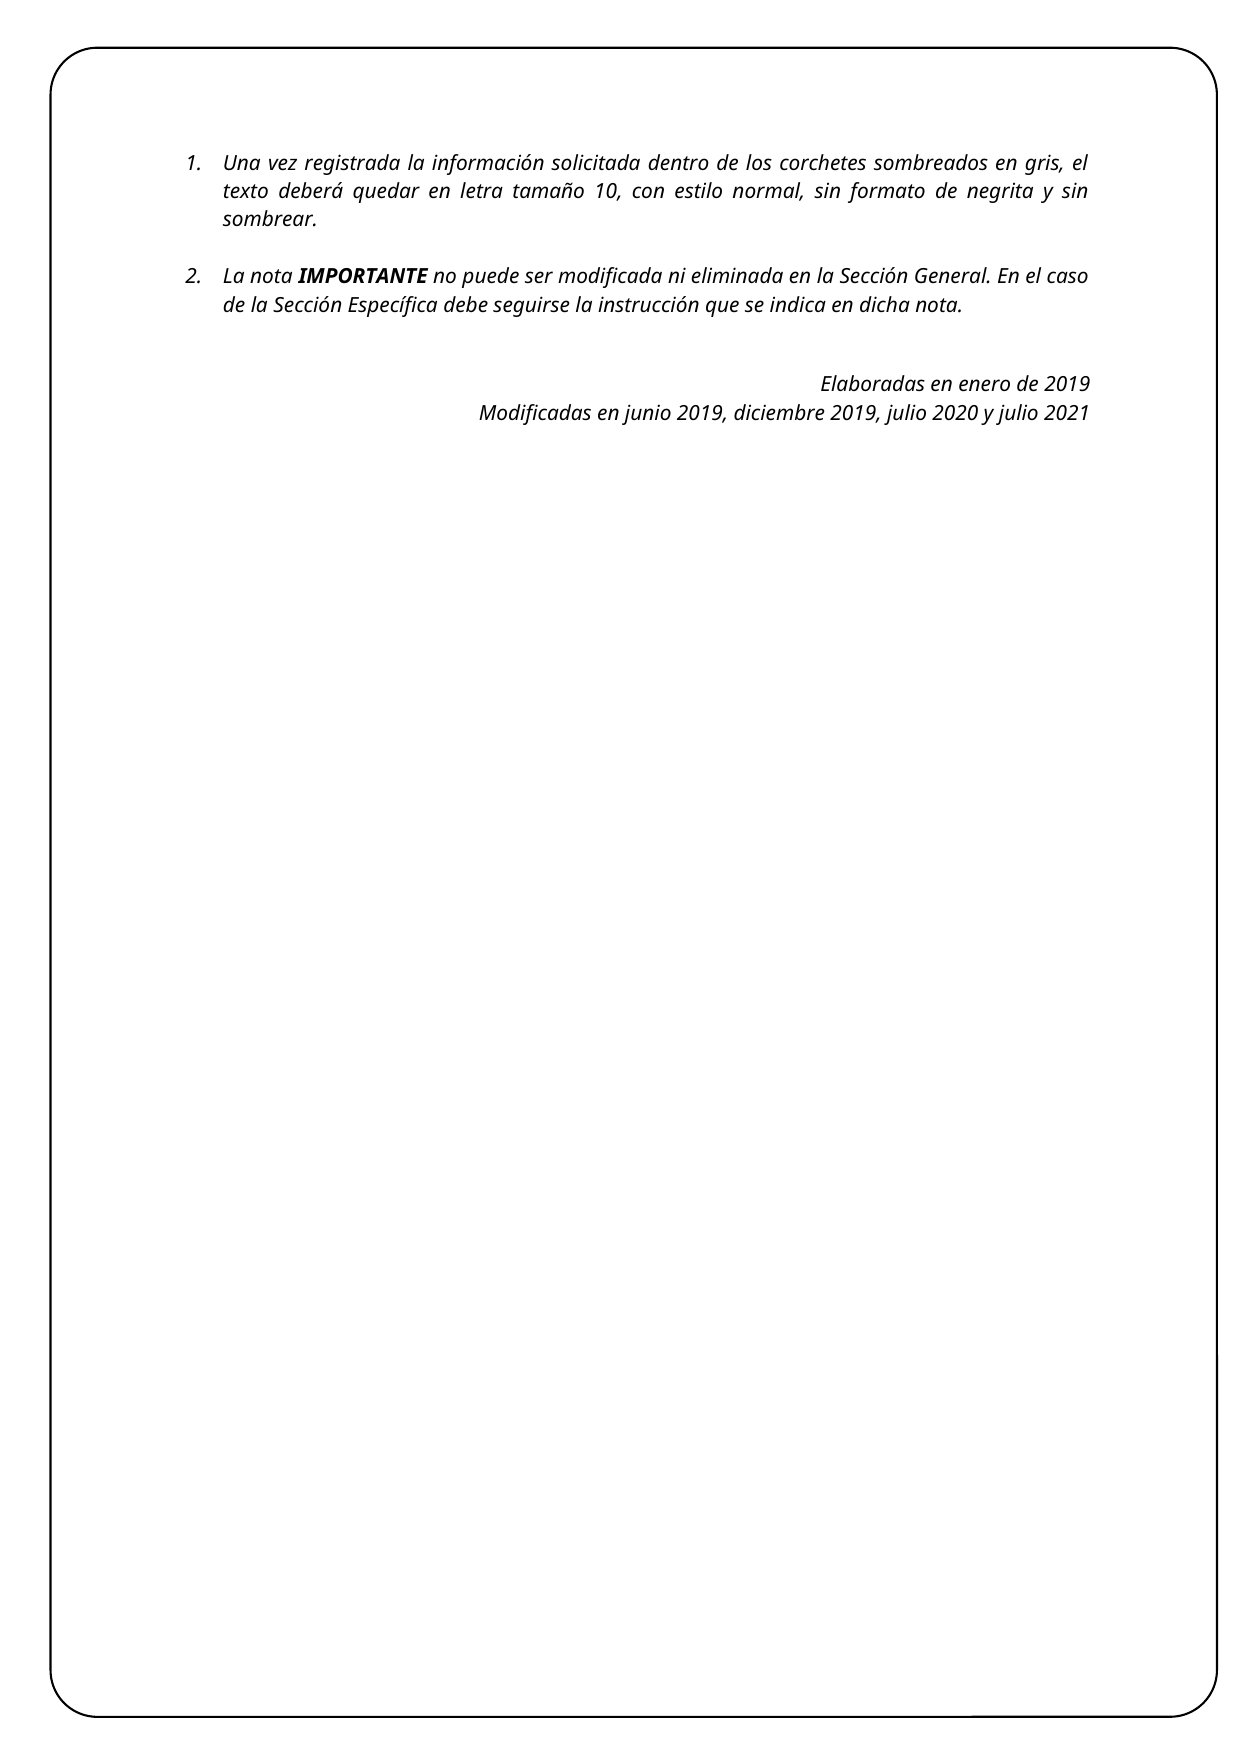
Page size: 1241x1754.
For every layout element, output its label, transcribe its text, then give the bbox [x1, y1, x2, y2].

text Modificadas en junio 2019, diciembre 2019, julio 2020 y julio 2021 [185, 398, 1092, 426]
list Una vez registrada la información solicitada dentro de los corchetes sombreados en gris, el texto deberá quedar en letra tamaño 10, con estilo normal, sin formato de negrita y sin sombrear. [185, 148, 1092, 233]
text Elaboradas en enero de 2019 [748, 369, 1092, 398]
list La nota IMPORTANTE no puede ser modificada ni eliminada en la Sección General. En el caso de la Sección Específica debe seguirse la instrucción que se indica en dicha nota. [185, 261, 1092, 318]
